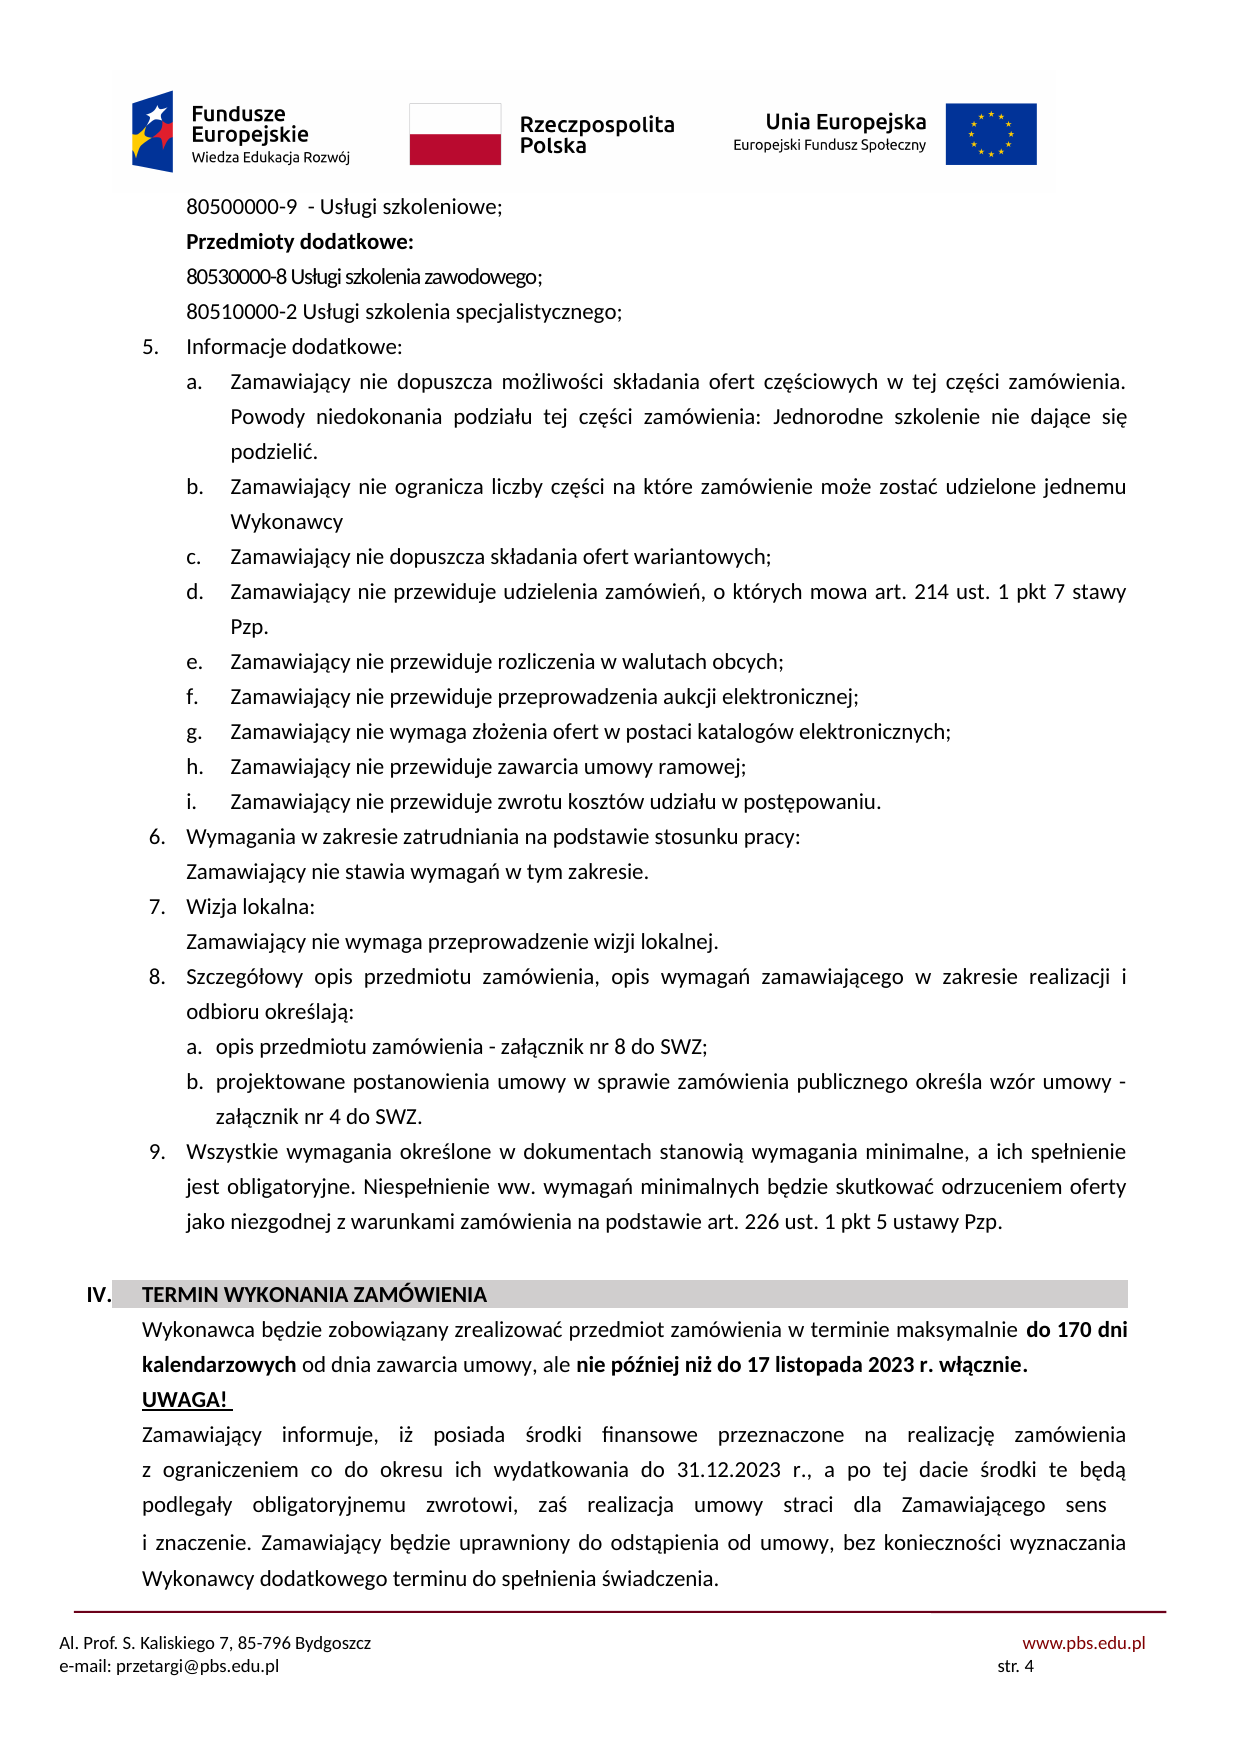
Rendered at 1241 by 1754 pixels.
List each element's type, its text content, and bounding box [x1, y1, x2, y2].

list Wizja lokalna: [148, 892, 1128, 920]
list Zamawiający nie przewiduje zawarcia umowy ramowej; [186, 752, 1128, 780]
list Wymagania w zakresie zatrudniania na podstawie stosunku pracy: [148, 822, 1128, 850]
list Informacje dodatkowe: [142, 332, 1128, 360]
list Zamawiający nie wymaga złożenia ofert w postaci katalogów elektronicznych; [186, 717, 1128, 745]
text Zamawiający informuje, iż posiada środki finansowe przeznaczone na realizację zamówienia z ograniczeniem co do okresu ich wydatkowania do 31.12.2023 r., a po tej dacie środki te będą podlegały obligatoryjnemu zwrotowi, zaś realizacja umowy straci dla Zamawiającego sens i znaczenie. Zamawiający będzie uprawniony do odstąpienia od umowy, bez konieczności wyznaczania Wykonawcy dodatkowego terminu do spełnienia świadczenia. [142, 1420, 1128, 1592]
list Zamawiający nie przewiduje rozliczenia w walutach obcych; [186, 647, 1128, 675]
list TERMIN WYKONANIA ZAMÓWIENIA [112, 1280, 1128, 1308]
text 80510000-2 Usługi szkolenia specjalistycznego; [186, 297, 1128, 325]
list Zamawiający nie przewiduje udzielenia zamówień, o których mowa art. 214 ust. 1 pkt 7 stawy Pzp. [186, 577, 1128, 640]
list Szczegółowy opis przedmiotu zamówienia, opis wymagań zamawiającego w zakresie realizacji i odbioru określają: [148, 962, 1128, 1025]
list Zamawiający nie przewiduje zwrotu kosztów udziału w postępowaniu. [186, 787, 1128, 815]
picture [112, 70, 1057, 193]
text Zamawiający nie stawia wymagań w tym zakresie. [186, 857, 1128, 885]
text a. opis przedmiotu zamówienia - załącznik nr 8 do SWZ; [186, 1032, 1128, 1060]
text Wykonawca będzie zobowiązany zrealizować przedmiot zamówienia w terminie maksymalnie do 170 dni kalendarzowych od dnia zawarcia umowy, ale nie później niż do 17 listopada 2023 r. włącznie. [142, 1315, 1128, 1378]
list Zamawiający nie dopuszcza możliwości składania ofert częściowych w tej części zamówienia. Powody niedokonania podziału tej części zamówienia: Jednorodne szkolenie nie dające się podzielić. [186, 367, 1128, 465]
text Zamawiający nie wymaga przeprowadzenie wizji lokalnej. [186, 927, 1128, 955]
list Zamawiający nie przewiduje przeprowadzenia aukcji elektronicznej; [186, 682, 1128, 710]
text UWAGA! [142, 1385, 1128, 1413]
text 80500000-9 - Usługi szkoleniowe; [186, 192, 1128, 220]
list Zamawiający nie ogranicza liczby części na które zamówienie może zostać udzielone jednemu Wykonawcy [186, 472, 1128, 535]
list Wszystkie wymagania określone w dokumentach stanowią wymagania minimalne, a ich spełnienie jest obligatoryjne. Niespełnienie ww. wymagań minimalnych będzie skutkować odrzuceniem oferty jako niezgodnej z warunkami zamówienia na podstawie art. 226 ust. 1 pkt 5 ustawy Pzp. [148, 1137, 1128, 1235]
text Przedmioty dodatkowe: [186, 227, 1128, 255]
list Zamawiający nie dopuszcza składania ofert wariantowych; [186, 542, 1128, 570]
text 80530000-8 Usługi szkolenia zawodowego; [186, 262, 1128, 290]
text b. projektowane postanowienia umowy w sprawie zamówienia publicznego określa wzór umowy - załącznik nr 4 do SWZ. [186, 1067, 1128, 1130]
